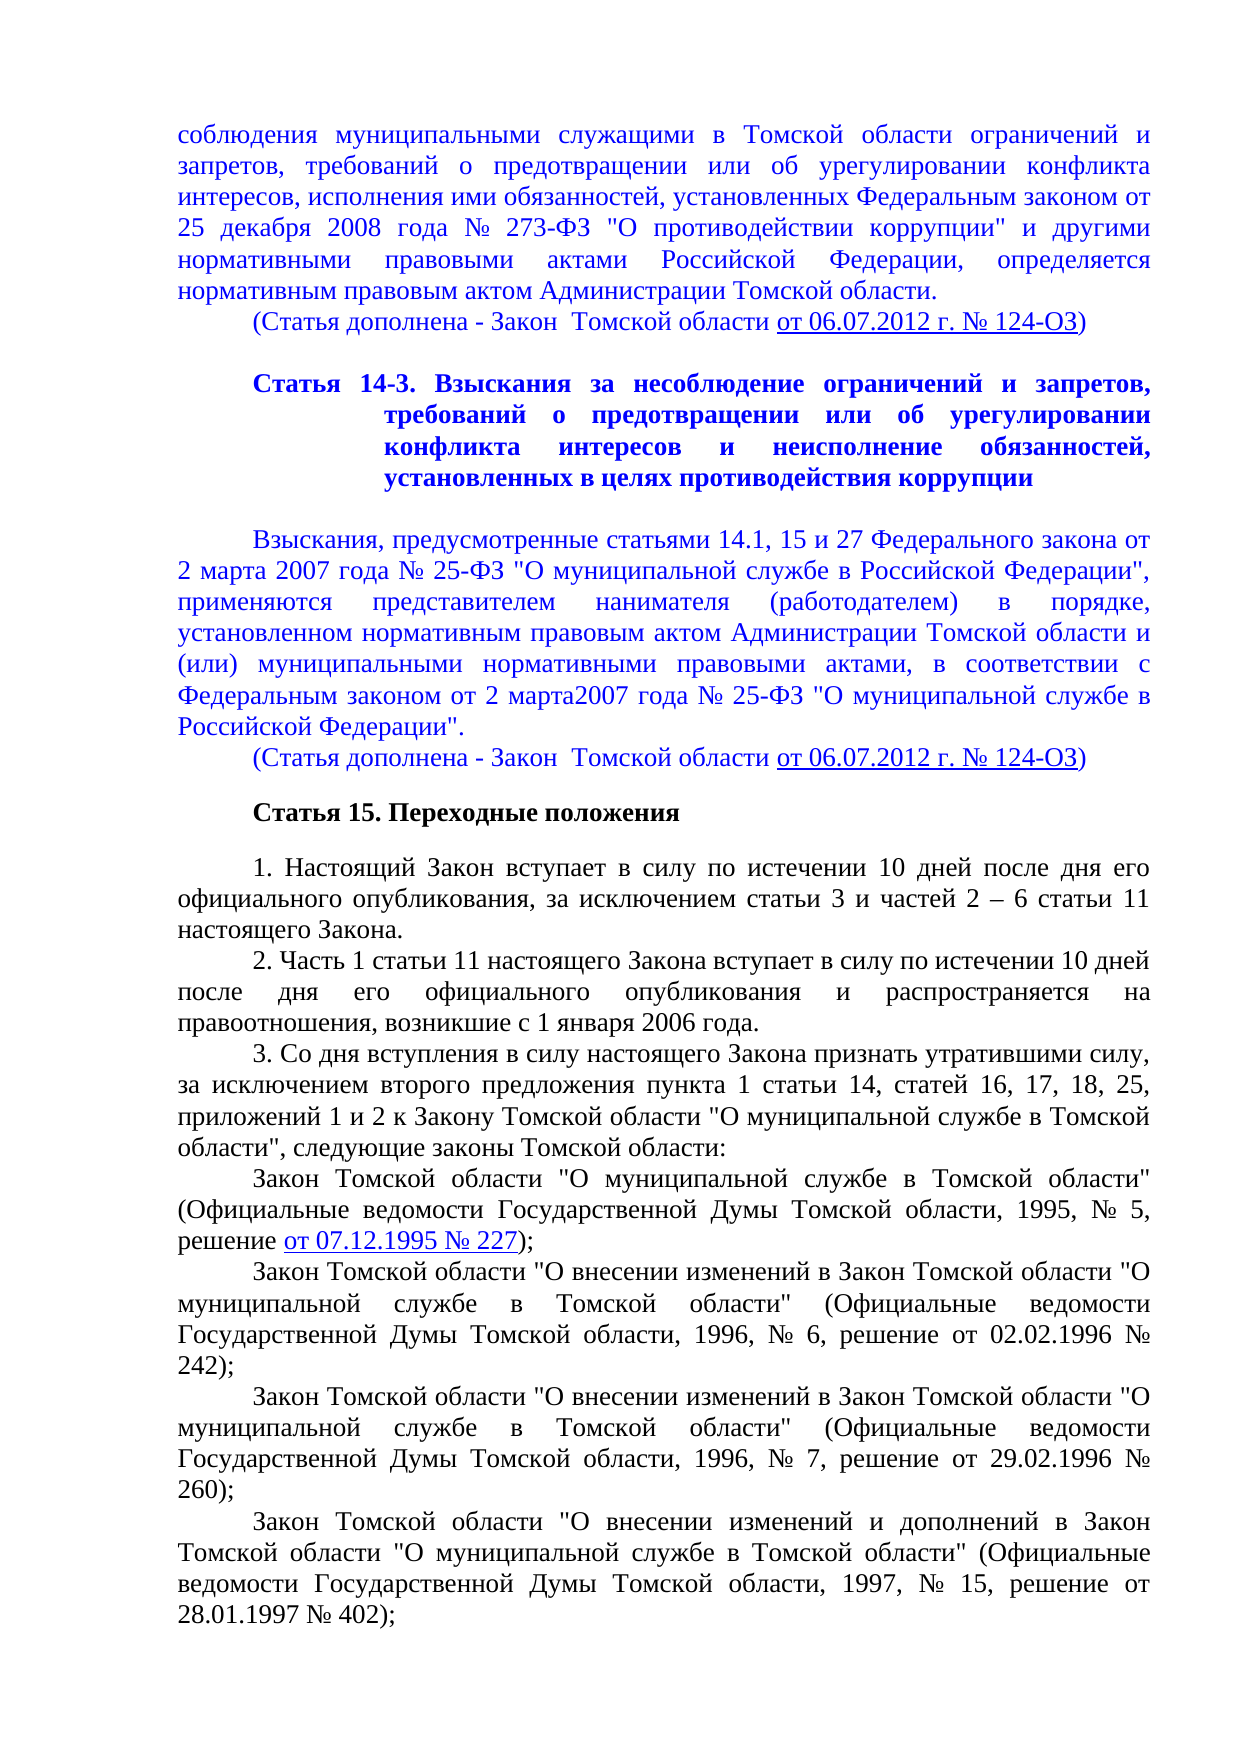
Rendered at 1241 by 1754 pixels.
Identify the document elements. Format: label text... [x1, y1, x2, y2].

text 2. Часть 1 статьи 11 настоящего Закона вступает в силу по истечении 10 дней после дня его официального опубликования и распространяется на правоотношения, возникшие с 1 января 2006 года. [177, 944, 1152, 1037]
text Статья 14-3. Взыскания за несоблюдение ограничений и запретов, требований о предотвращении или об урегулировании конфликта интересов и неисполнение обязанностей, установленных в целях противодействия коррупции [252, 367, 1152, 492]
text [177, 118, 1152, 305]
text (Статья дополнена - Закон Томской области от 06.07.2012 г. № 124-ОЗ) [177, 305, 1152, 336]
text Закон Томской области "О внесении изменений в Закон Томской области "О муниципальной службе в Томской области" (Официальные ведомости Государственной Думы Томской области, 1996, № 7, решение от 29.02.1996 № 260); [177, 1380, 1152, 1505]
text 3. Со дня вступления в силу настоящего Закона признать утратившими силу, за исключением второго предложения пункта 1 статьи 14, статей 16, 17, 18, 25, приложений 1 и 2 к Закону Томской области "О муниципальной службе в Томской области", следующие законы Томской области: [177, 1037, 1152, 1162]
text Закон Томской области "О внесении изменений и дополнений в Закон Томской области "О муниципальной службе в Томской области" (Официальные ведомости Государственной Думы Томской области, 1997, № 15, решение от 28.01.1997 № 402); [177, 1505, 1152, 1629]
text (Статья дополнена - Закон Томской области от 06.07.2012 г. № 124-ОЗ) [177, 741, 1152, 772]
text Закон Томской области "О внесении изменений в Закон Томской области "О муниципальной службе в Томской области" (Официальные ведомости Государственной Думы Томской области, 1996, № 6, решение от 02.02.1996 № 242); [177, 1256, 1152, 1380]
text Закон Томской области "О муниципальной службе в Томской области" (Официальные ведомости Государственной Думы Томской области, 1995, № 5, решение от 07.12.1995 № 227); [177, 1162, 1152, 1256]
text Статья 15. Переходные положения [177, 796, 1152, 827]
text Взыскания, предусмотренные статьями 14.1, 15 и 27 Федерального закона от 2 марта 2007 года № 25-ФЗ "О муниципальной службе в Российской Федерации", применяются представителем нанимателя (работодателем) в порядке, установленном нормативным правовым актом Администрации Томской области и (или) муниципальными нормативными правовыми актами, в соответствии с Федеральным законом от 2 марта2007 года № 25-ФЗ "О муниципальной службе в Российской Федерации". [177, 523, 1152, 741]
text 1. Настоящий Закон вступает в силу по истечении 10 дней после дня его официального опубликования, за исключением статьи 3 и частей 2 – 6 статьи 11 настоящего Закона. [177, 851, 1152, 944]
